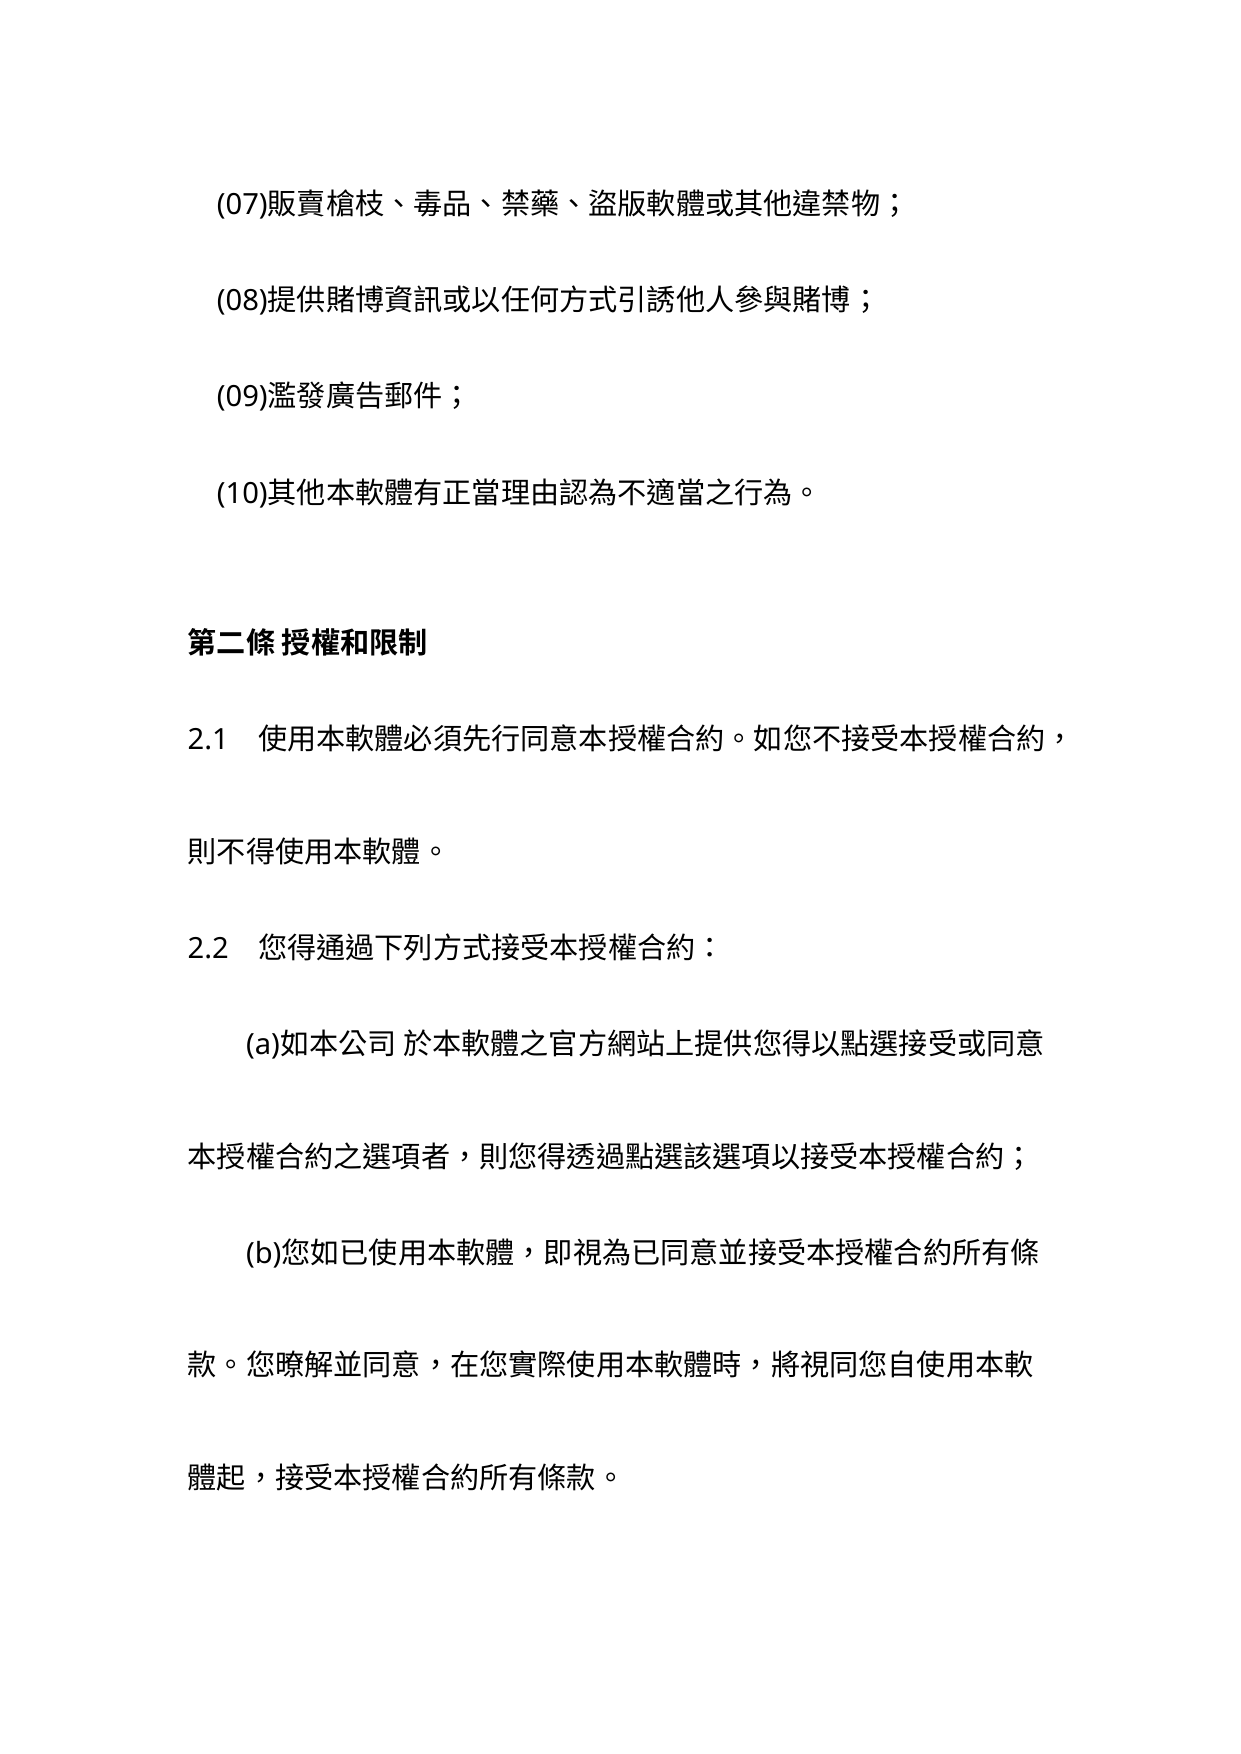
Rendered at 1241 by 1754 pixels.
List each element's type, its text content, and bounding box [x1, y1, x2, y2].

text 第二條 授權和限制 [187, 603, 1053, 678]
text (08)提供賭博資訊或以任何方式引誘他人參與賭博； [187, 261, 1053, 336]
text 2.1 使用本軟體必須先行同意本授權合約。如您不接受本授權合約，則不得使用本軟體。 [187, 700, 1053, 887]
text (a)如本公司 於本軟體之官方網站上提供您得以點選接受或同意本授權合約之選項者，則您得透過點選該選項以接受本授權合約； [187, 1004, 1053, 1192]
text (b)您如已使用本軟體，即視為已同意並接受本授權合約所有條款。您暸解並同意，在您實際使用本軟體時，將視同您自使用本軟體起，接受本授權合約所有條款。 [187, 1213, 1053, 1513]
text (10)其他本軟體有正當理由認為不適當之行為。 [187, 453, 1053, 528]
text 2.2 您得通過下列方式接受本授權合約： [187, 908, 1053, 983]
text (09)濫發廣告郵件； [187, 357, 1053, 432]
text (07)販賣槍枝、毒品、禁藥、盜版軟體或其他違禁物； [187, 164, 1053, 239]
